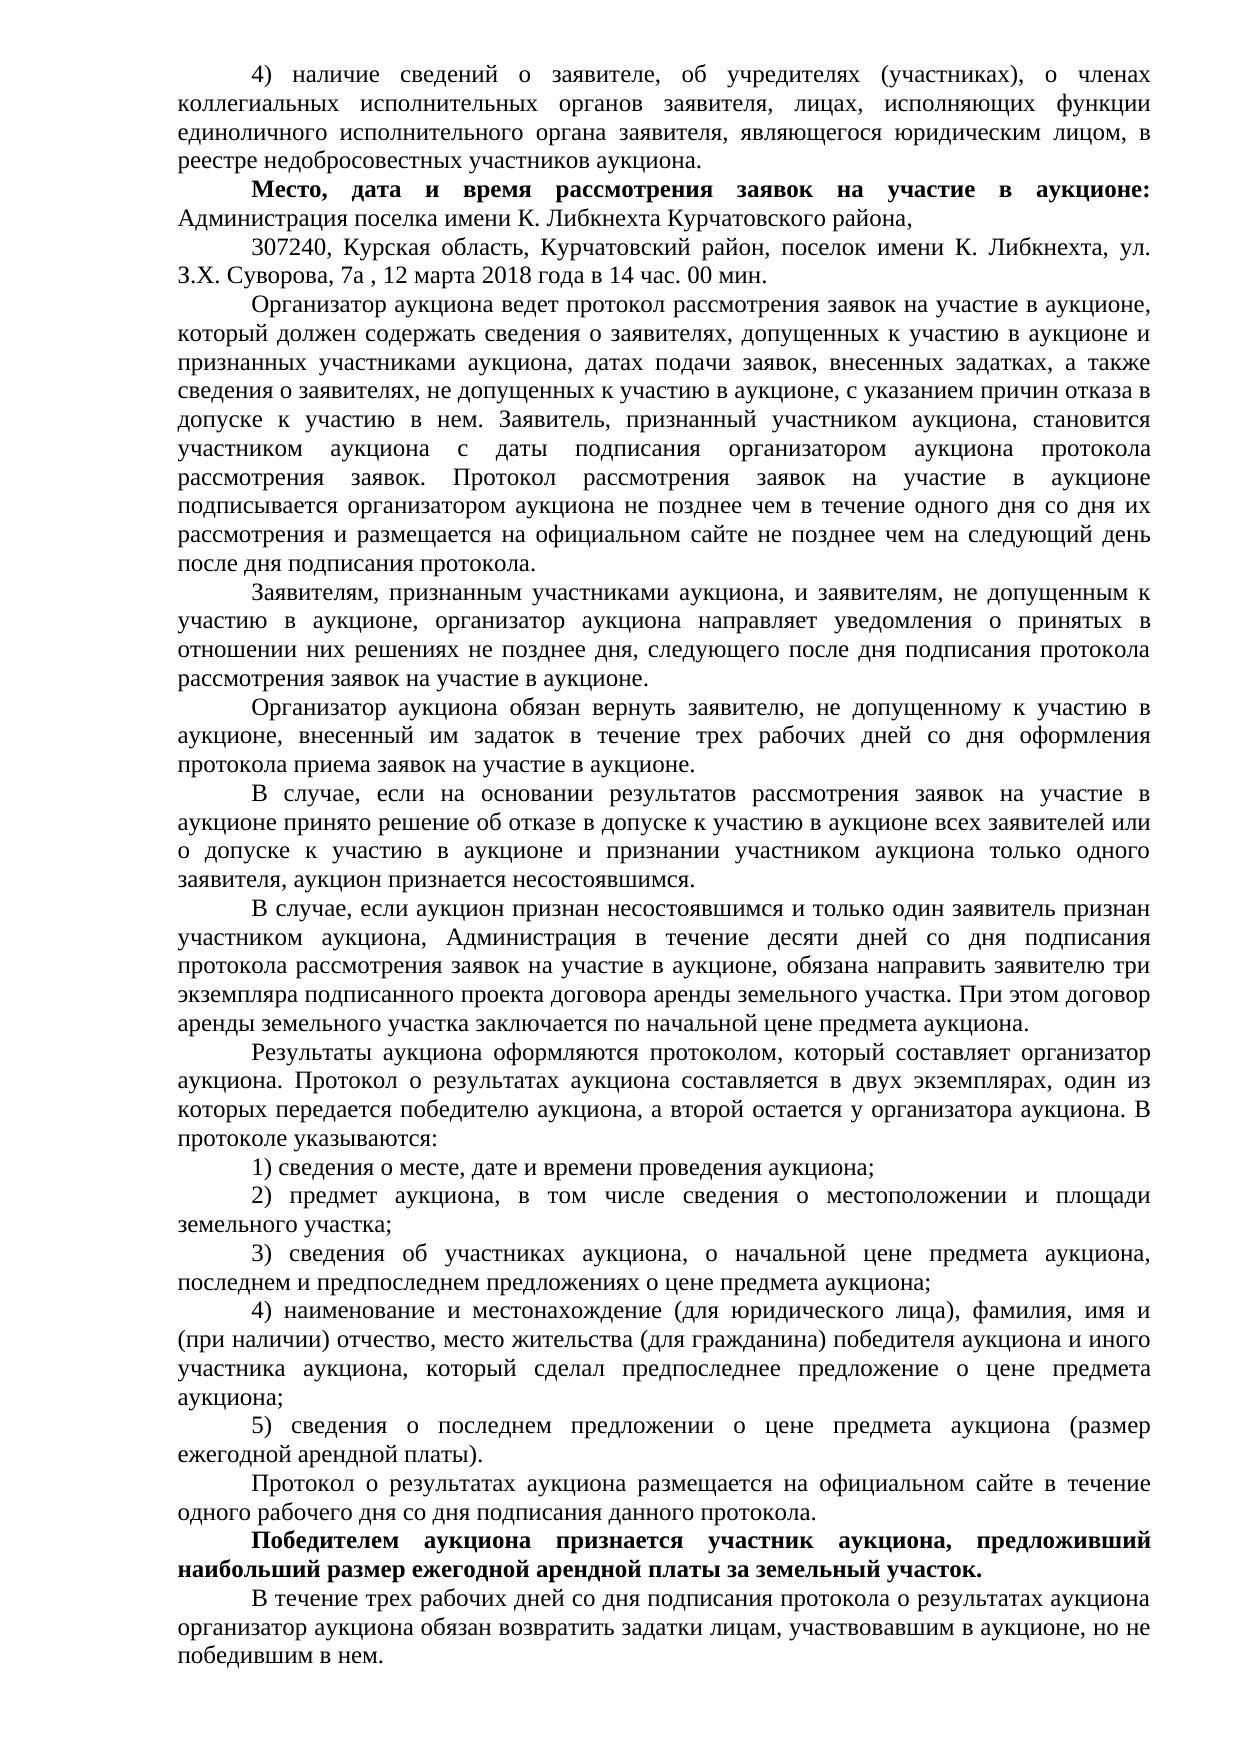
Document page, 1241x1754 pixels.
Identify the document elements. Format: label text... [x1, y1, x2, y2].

text 2) предмет аукциона, в том числе сведения о местоположении и площади земельного участка; [177, 1180, 1152, 1238]
text Организатор аукциона ведет протокол рассмотрения заявок на участие в аукционе, который должен содержать сведения о заявителях, допущенных к участию в аукционе и признанных участниками аукциона, датах подачи заявок, внесенных задатках, а также сведения о заявителях, не допущенных к участию в аукционе, с указанием причин отказа в допуске к участию в нем. Заявитель, признанный участником аукциона, становится участником аукциона с даты подписания организатором аукциона протокола рассмотрения заявок. Протокол рассмотрения заявок на участие в аукционе подписывается организатором аукциона не позднее чем в течение одного дня со дня их рассмотрения и размещается на официальном сайте не позднее чем на следующий день после дня подписания протокола. [177, 289, 1152, 577]
text Место, дата и время рассмотрения заявок на участие в аукционе: Администрация поселка имени К. Либкнехта Курчатовского района, [177, 174, 1152, 232]
text Заявителям, признанным участниками аукциона, и заявителям, не допущенным к участию в аукционе, организатор аукциона направляет уведомления о принятых в отношении них решениях не позднее дня, следующего после дня подписания протокола рассмотрения заявок на участие в аукционе. [177, 577, 1152, 692]
text 1) сведения о месте, дате и времени проведения аукциона; [177, 1152, 1152, 1180]
text Организатор аукциона обязан вернуть заявителю, не допущенному к участию в аукционе, внесенный им задаток в течение трех рабочих дней со дня оформления протокола приема заявок на участие в аукционе. [177, 692, 1152, 778]
text 307240, Курская область, Курчатовский район, поселок имени К. Либкнехта, ул. З.Х. Суворова, 7а , 12 марта 2018 года в 14 час. 00 мин. [177, 232, 1152, 289]
text Протокол о результатах аукциона размещается на официальном сайте в течение одного рабочего дня со дня подписания данного протокола. [177, 1468, 1152, 1525]
text В случае, если на основании результатов рассмотрения заявок на участие в аукционе принято решение об отказе в допуске к участию в аукционе всех заявителей или о допуске к участию в аукционе и признании участником аукциона только одного заявителя, аукцион признается несостоявшимся. [177, 778, 1152, 893]
text 4) наличие сведений о заявителе, об учредителях (участниках), о членах коллегиальных исполнительных органов заявителя, лицах, исполняющих функции единоличного исполнительного органа заявителя, являющегося юридическим лицом, в реестре недобросовестных участников аукциона. [177, 59, 1152, 174]
text 4) наименование и местонахождение (для юридического лица), фамилия, имя и (при наличии) отчество, место жительства (для гражданина) победителя аукциона и иного участника аукциона, который сделал предпоследнее предложение о цене предмета аукциона; [177, 1295, 1152, 1410]
text 3) сведения об участниках аукциона, о начальной цене предмета аукциона, последнем и предпоследнем предложениях о цене предмета аукциона; [177, 1238, 1152, 1295]
text В течение трех рабочих дней со дня подписания протокола о результатах аукциона организатор аукциона обязан возвратить задатки лицам, участвовавшим в аукционе, но не победившим в нем. [177, 1583, 1152, 1669]
text В случае, если аукцион признан несостоявшимся и только один заявитель признан участником аукциона, Администрация в течение десяти дней со дня подписания протокола рассмотрения заявок на участие в аукционе, обязана направить заявителю три экземпляра подписанного проекта договора аренды земельного участка. При этом договор аренды земельного участка заключается по начальной цене предмета аукциона. [177, 893, 1152, 1037]
text 5) сведения о последнем предложении о цене предмета аукциона (размер ежегодной арендной платы). [177, 1410, 1152, 1468]
text Победителем аукциона признается участник аукциона, предложивший наибольший размер ежегодной арендной платы за земельный участок. [177, 1525, 1152, 1583]
text Результаты аукциона оформляются протоколом, который составляет организатор аукциона. Протокол о результатах аукциона составляется в двух экземплярах, один из которых передается победителю аукциона, а второй остается у организатора аукциона. В протоколе указываются: [177, 1037, 1152, 1152]
